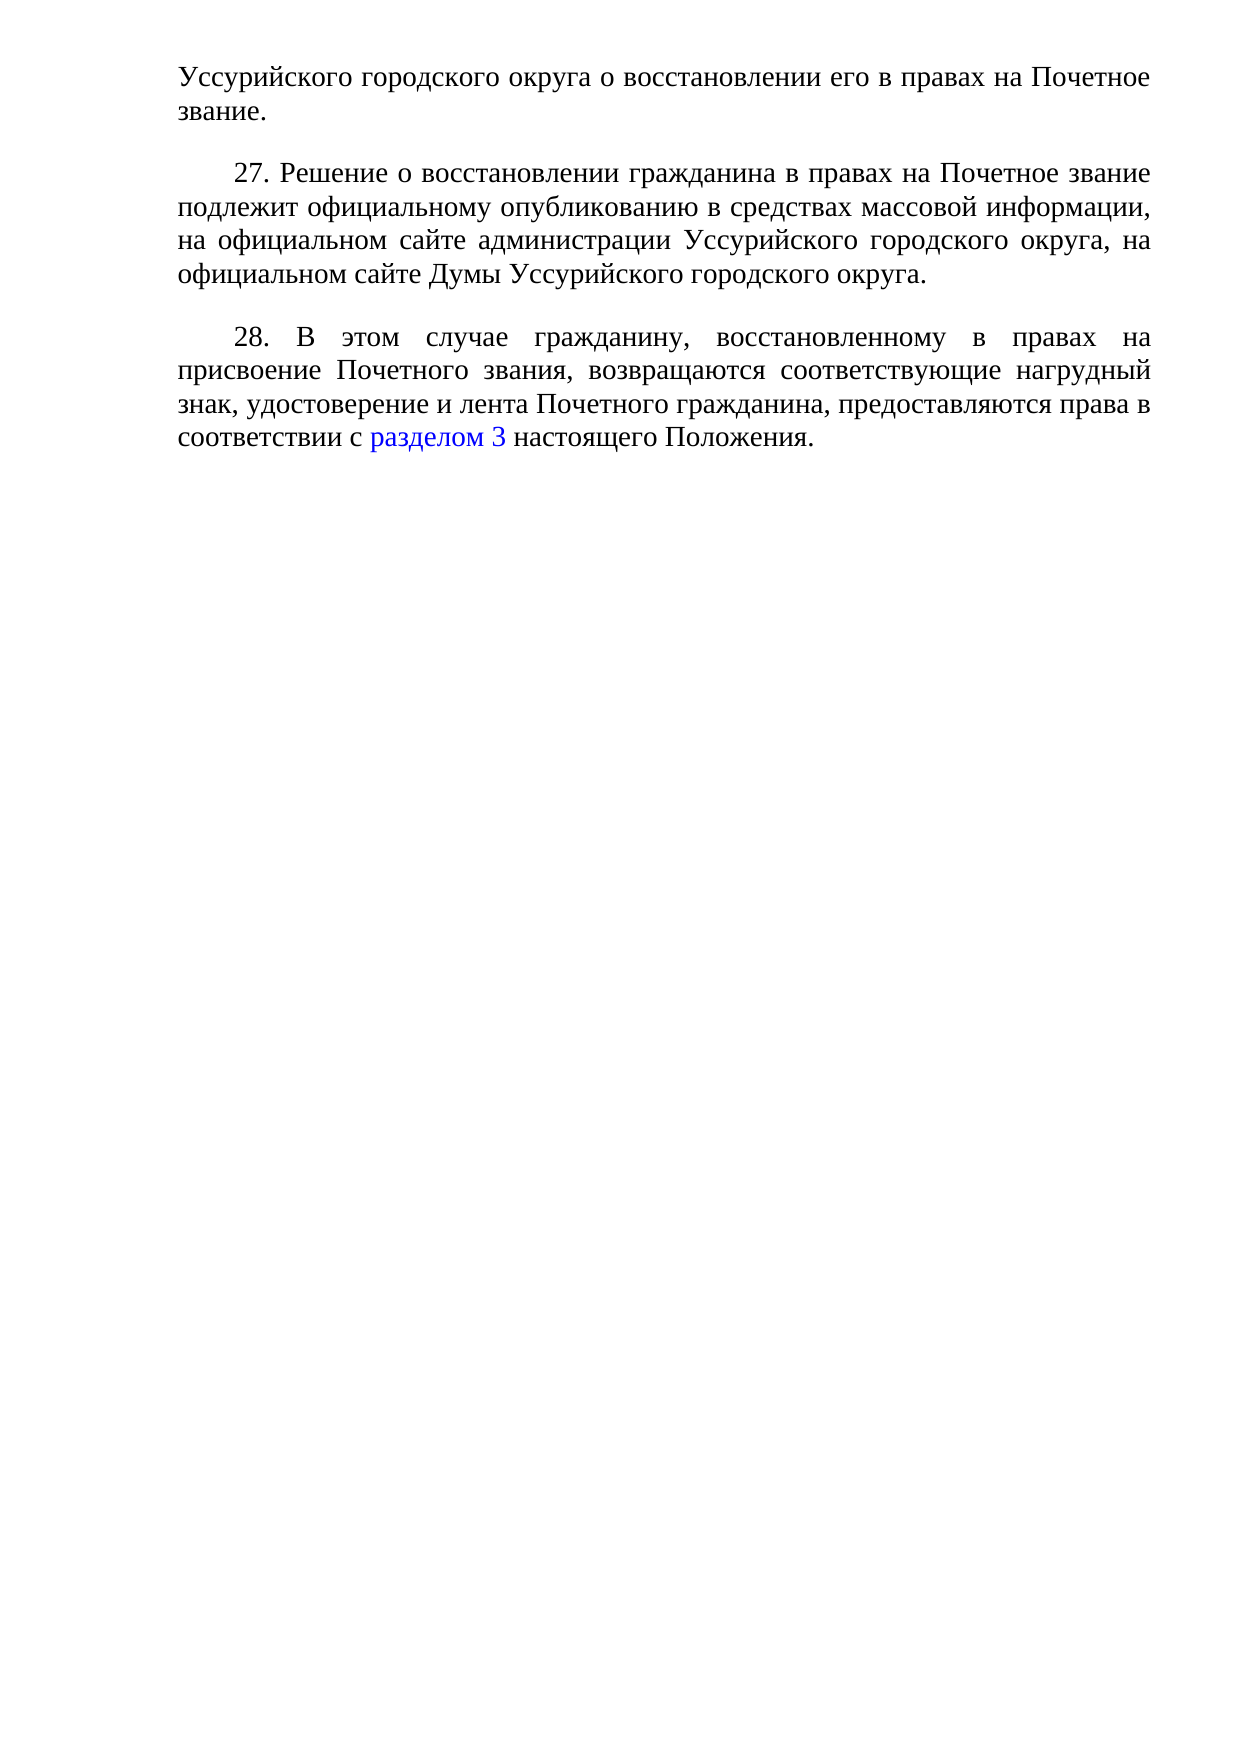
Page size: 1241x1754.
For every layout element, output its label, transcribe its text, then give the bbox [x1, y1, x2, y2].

text 28. В этом случае гражданину, восстановленному в правах на присвоение Почетного звания, возвращаются соответствующие нагрудный знак, удостоверение и лента Почетного гражданина, предоставляются права в соответствии с разделом 3 настоящего Положения. [177, 319, 1152, 453]
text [177, 59, 1152, 126]
text 27. Решение о восстановлении гражданина в правах на Почетное звание подлежит официальному опубликованию в средствах массовой информации, на официальном сайте администрации Уссурийского городского округа, на официальном сайте Думы Уссурийского городского округа. [177, 155, 1152, 289]
